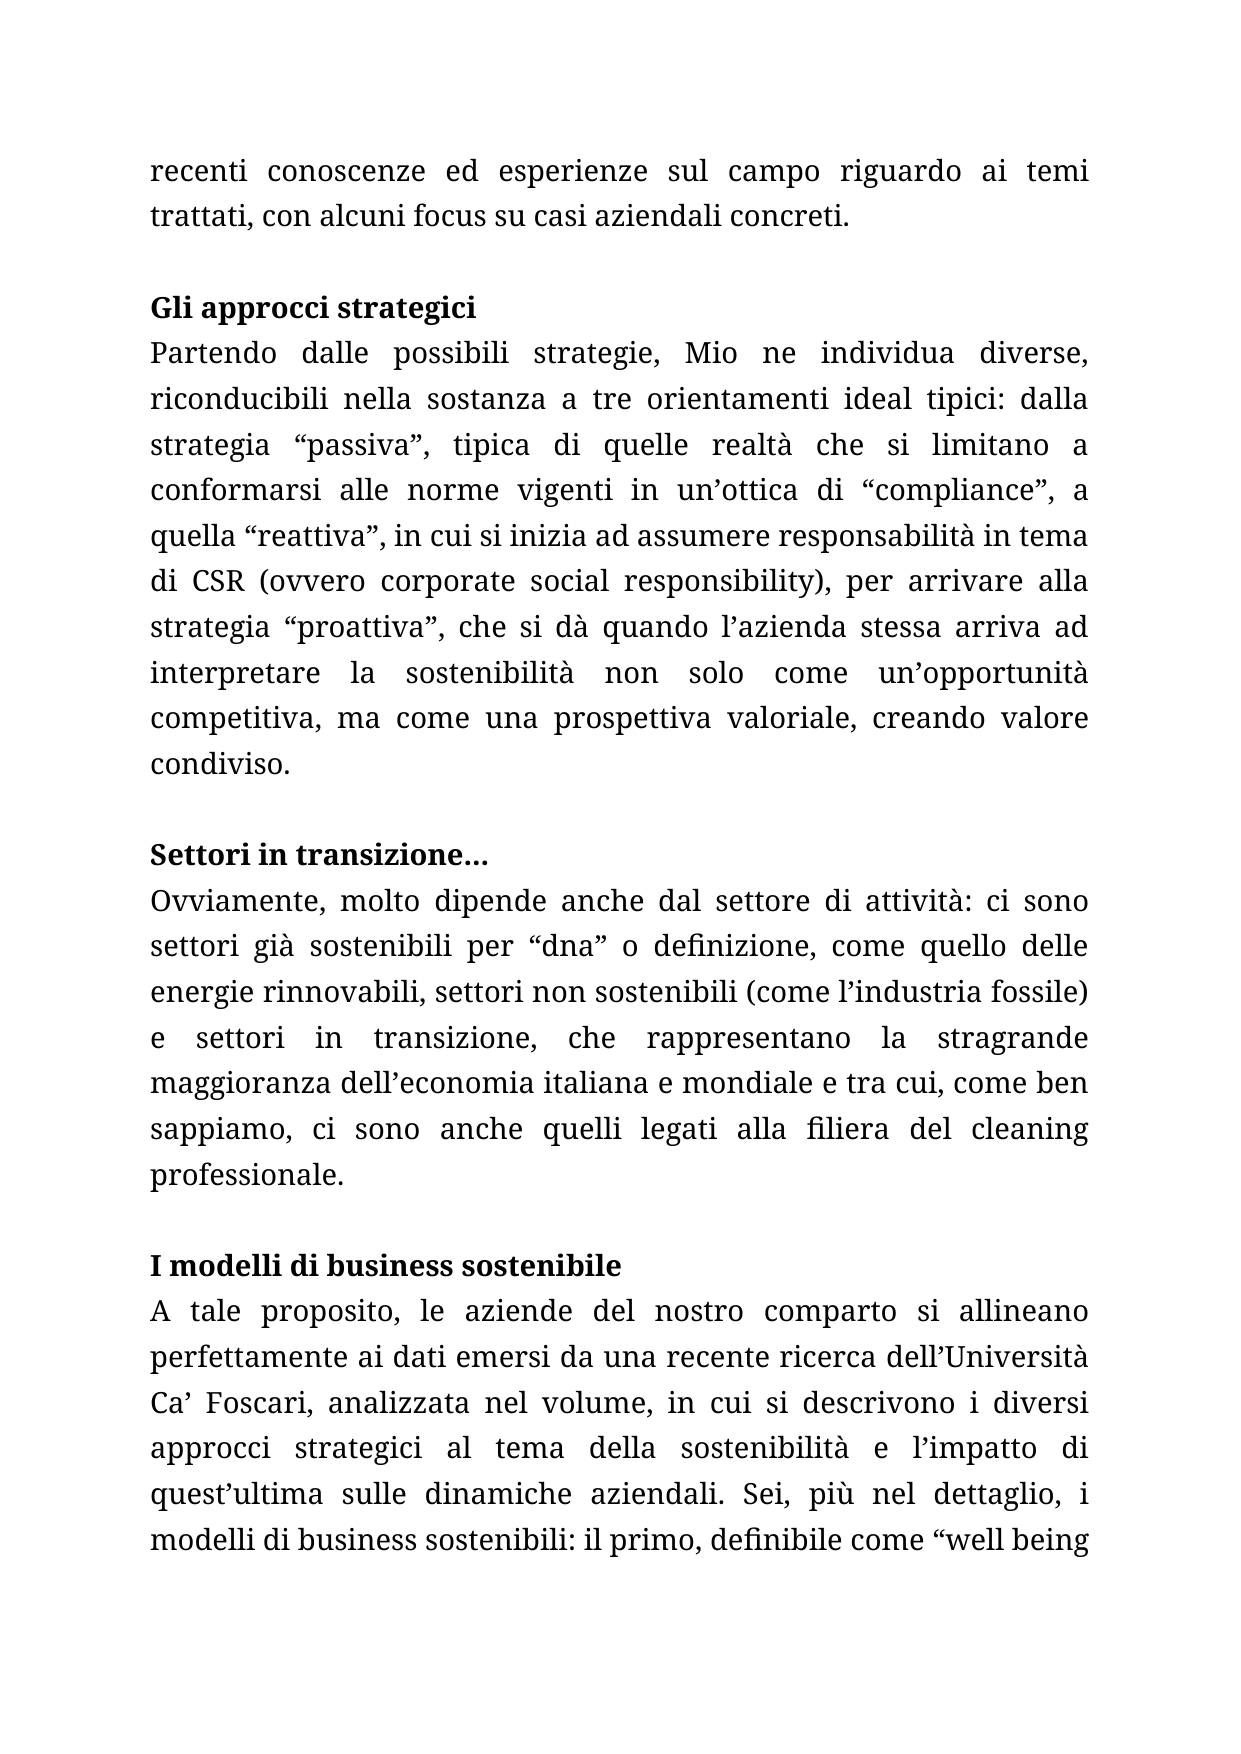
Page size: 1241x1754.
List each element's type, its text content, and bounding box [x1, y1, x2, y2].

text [150, 150, 1090, 235]
text Settori in transizione... [150, 834, 1090, 874]
text Ovviamente, molto dipende anche dal settore di attività: ci sono settori già sostenibili per “dna” o definizione, come quello delle energie rinnovabili, settori non sostenibili (come l’industria fossile) e settori in transizione, che rappresentano la stragrande maggioranza dell’economia italiana e mondiale e tra cui, come ben sappiamo, ci sono anche quelli legati alla filiera del cleaning professionale. [150, 880, 1090, 1193]
text Gli approcci strategici [150, 287, 1090, 327]
text Partendo dalle possibili strategie, Mio ne individua diverse, riconducibili nella sostanza a tre orientamenti ideal tipici: dalla strategia “passiva”, tipica di quelle realtà che si limitano a conformarsi alle norme vigenti in un’ottica di “compliance”, a quella “reattiva”, in cui si inizia ad assumere responsabilità in tema di CSR (ovvero corporate social responsibility), per arrivare alla strategia “proattiva”, che si dà quando l’azienda stessa arriva ad interpretare la sostenibilità non solo come un’opportunità competitiva, ma come una prospettiva valoriale, creando valore condiviso. [150, 332, 1090, 783]
text I modelli di business sostenibile [150, 1245, 1090, 1285]
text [150, 1291, 1090, 1558]
